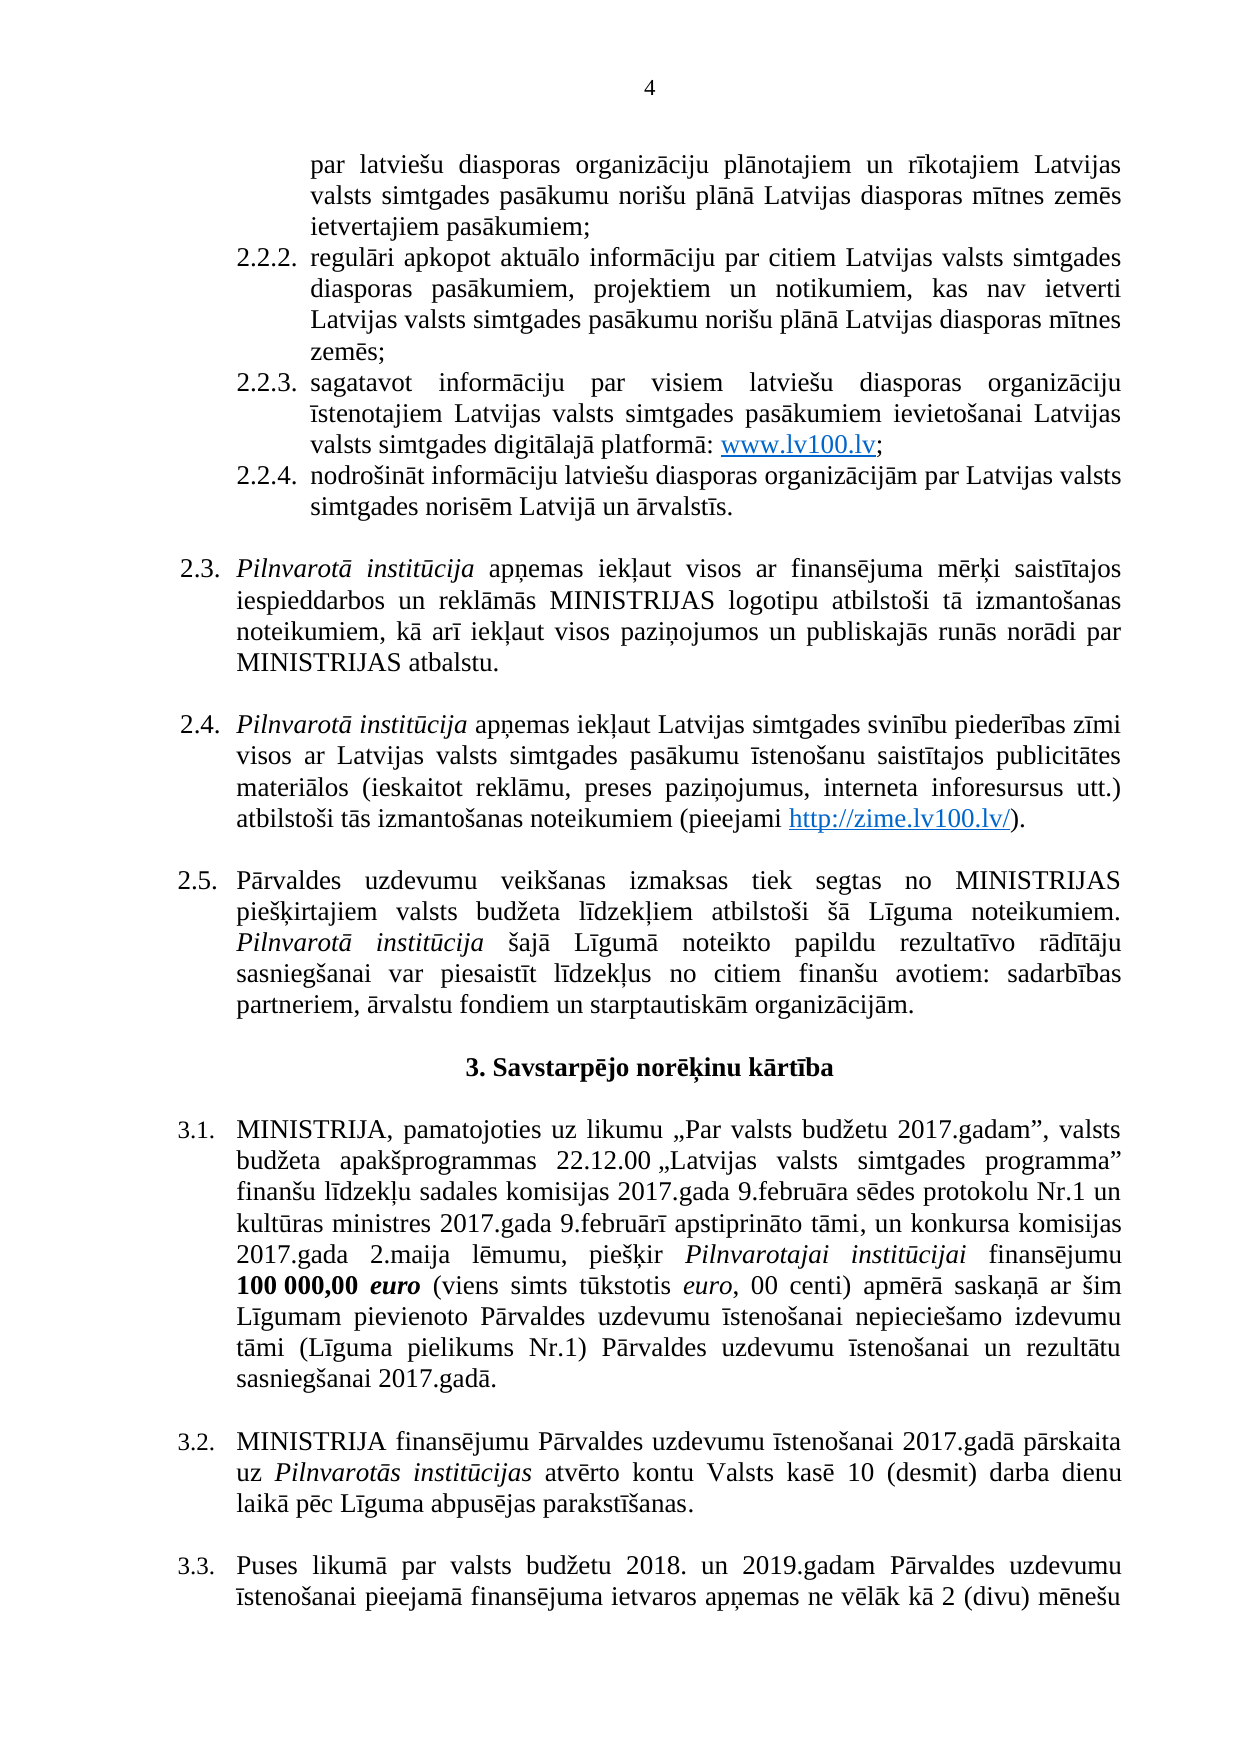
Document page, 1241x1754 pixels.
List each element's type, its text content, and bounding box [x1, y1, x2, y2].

list Pārvaldes uzdevumu veikšanas izmaksas tiek segtas no MINISTRIJAS piešķirtajiem valsts budžeta līdzekļiem atbilstoši šā noteikumiem. Pilnvarotā institūcija šajā Līgumā noteikto papildu rezultatīvo rādītāju sasniegšanai var piesaistīt līdzekļus no citiem finanšu avotiem: sadarbības partneriem, ārvalstu fondiem un starptautiskām organizācijām. [177, 864, 1122, 1020]
list Pilnvarotā institūcija apņemas iekļaut Latvijas simtgades svinību piederības zīmi visos ar Latvijas valsts simtgades pasākumu īstenošanu saistītajos publicitātes materiālos (ieskaitot reklāmu, preses paziņojumus, interneta inforesursus utt.) atbilstoši tās izmantošanas noteikumiem (pieejami http://zime.lv100.lv/). [180, 708, 1122, 833]
list sagatavot informāciju par visiem latviešu diasporas organizāciju īstenotajiem Latvijas valsts simtgades pasākumiem ievietošanai Latvijas valsts simtgades digitālajā platformā: www.lv100.lv; [236, 366, 1122, 459]
list Pilnvarotā institūcija apņemas iekļaut visos ar finansējuma mērķi saistītajos iespieddarbos un reklāmās MINISTRIJAS logotipu atbilstoši tā izmantošanas noteikumiem, kā arī iekļaut visos paziņojumos un publiskajās runās norādi par MINISTRIJAS atbalstu. [180, 553, 1122, 677]
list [236, 148, 1122, 241]
text 3. Savstarpējo norēķinu kārtība [177, 1051, 1122, 1082]
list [177, 1549, 1122, 1612]
list nodrošināt informāciju latviešu diasporas organizācijām par Latvijas valsts simtgades norisēm Latvijā un ārvalstīs. [236, 459, 1122, 521]
list MINISTRIJA, pamatojoties uz likumu „Par valsts budžetu 2017.gadam”, valsts budžeta apakšprogrammas 22.12.00 „Latvijas valsts simtgades programma” finanšu līdzekļu sadales komisijas 2017.gada 9.februāra sēdes protokolu Nr.1 un kultūras ministres 2017.gada 9.februārī apstiprināto tāmi, un konkursa komisijas 2017.gada 2.maija lēmumu, piešķir Pilnvarotajai institūcijai finansējumu 100 000,00 euro (viens simts tūkstotis euro, 00 centi) apmērā saskaņā ar šim Līgumam pievienoto Pārvaldes uzdevumu īstenošanai nepieciešamo izdevumu tāmi (Līguma pielikums Nr.1) Pārvaldes uzdevumu īstenošanai un rezultātu sasniegšanai 2017.gadā. [177, 1113, 1122, 1393]
list MINISTRIJA finansējumu Pārvaldes uzdevumu īstenošanai 2017.gadā pārskaita uz Pilnvarotās institūcijas atvērto kontu Valsts kasē 10 (desmit) darba dienu laikā pēc Līguma abpusējas parakstīšanas. [177, 1425, 1122, 1518]
list regulāri apkopot aktuālo informāciju par citiem Latvijas valsts simtgades diasporas pasākumiem, projektiem un notikumiem, kas nav ietverti Latvijas valsts simtgades pasākumu norišu plānā Latvijas diasporas mītnes zemēs; [236, 241, 1122, 366]
